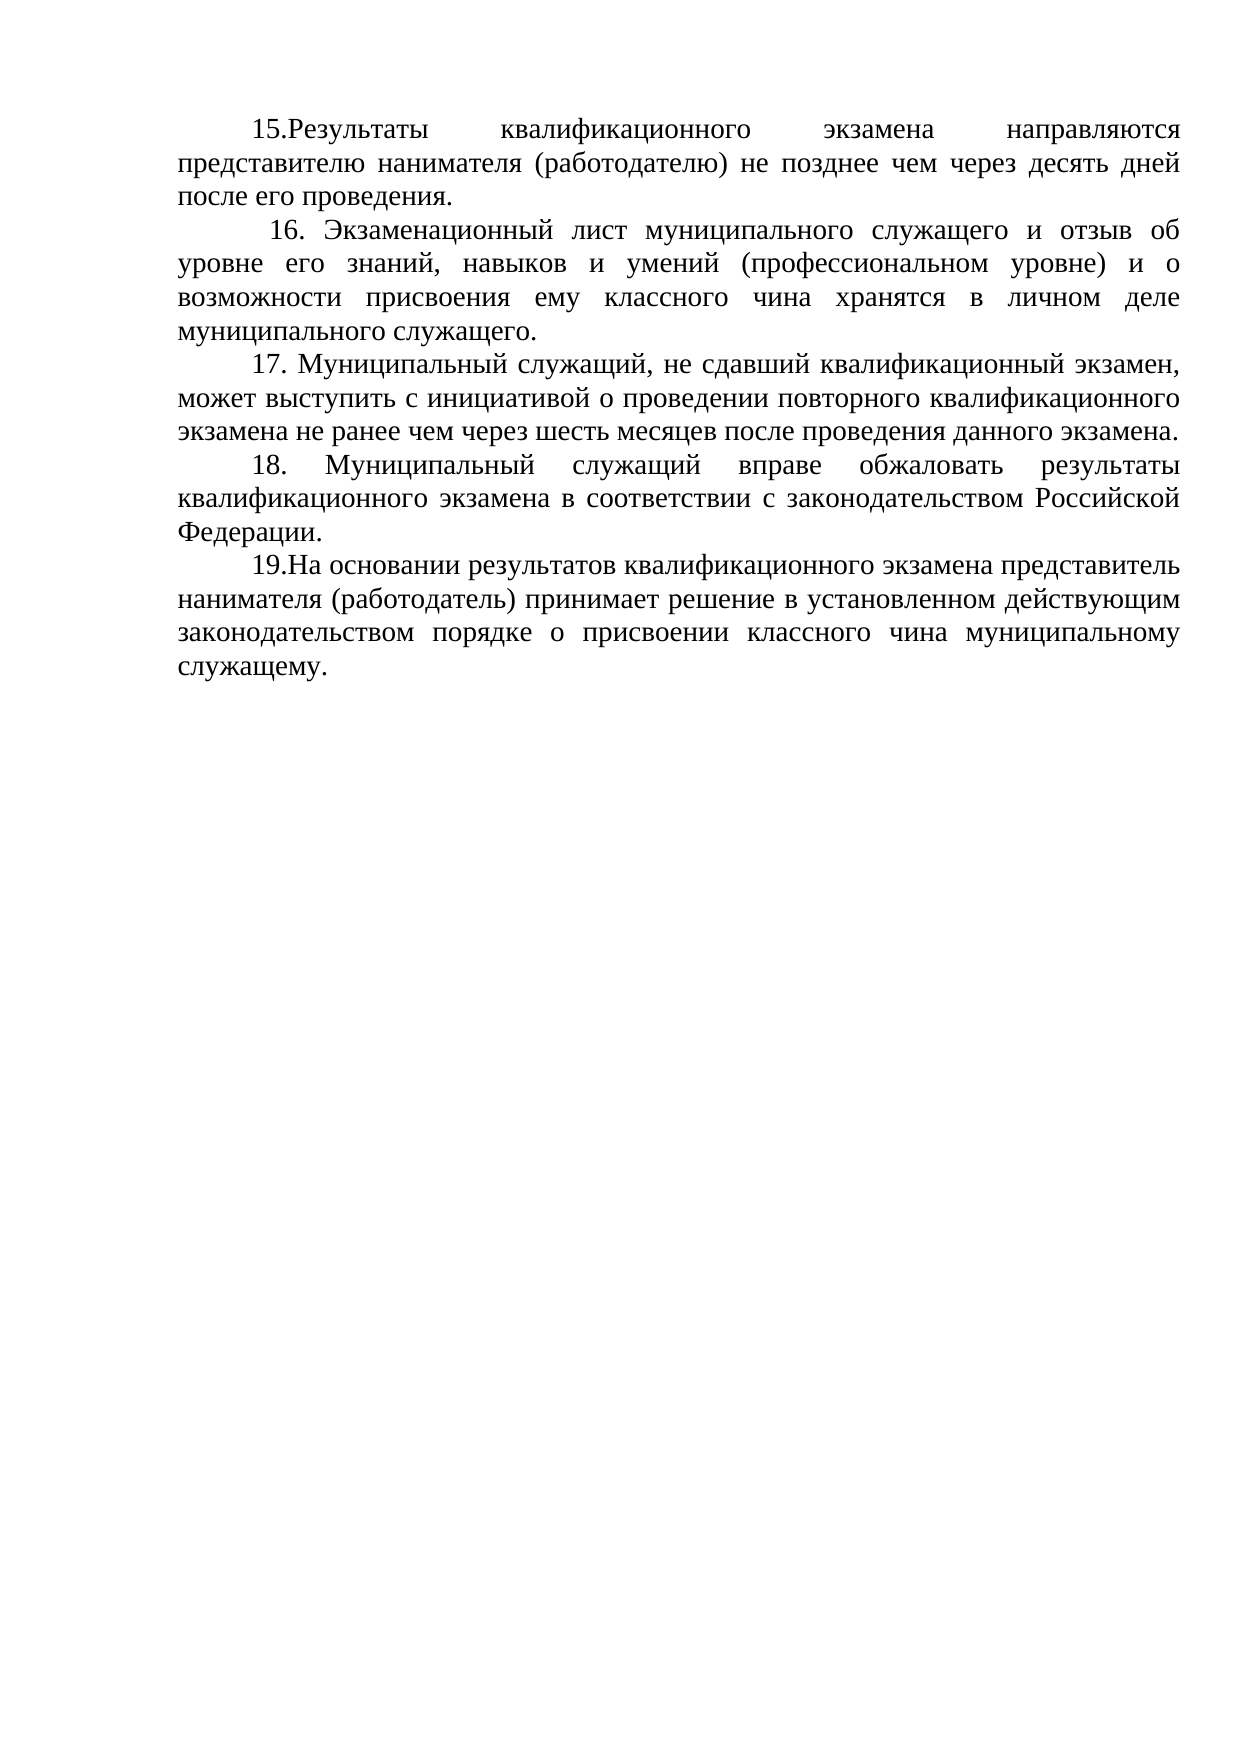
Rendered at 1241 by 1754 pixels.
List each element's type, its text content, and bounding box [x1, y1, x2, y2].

text 15.Результаты квалификационного экзамена направляются представителю нанимателя (работодателю) не позднее чем через десять дней после его проведения. [177, 111, 1181, 212]
text 17. Муниципальный служащий, не сдавший квалификационный экзамен, может выступить с инициативой о проведении повторного квалификационного экзамена не ранее чем через шесть месяцев после проведения данного экзамена. [177, 346, 1181, 447]
text 16. Экзаменационный лист муниципального служащего и отзыв об уровне его знаний, навыков и умений (профессиональном уровне) и о возможности присвоения ему классного чина хранятся в личном деле муниципального служащего. [177, 212, 1181, 346]
text 19.На основании результатов квалификационного экзамена представитель нанимателя (работодатель) принимает решение в установленном действующим законодательством порядке о присвоении классного чина муниципальному служащему. [177, 547, 1181, 682]
text 18. Муниципальный служащий вправе обжаловать результаты квалификационного экзамена в соответствии с законодательством Российской Федерации. [177, 447, 1181, 547]
